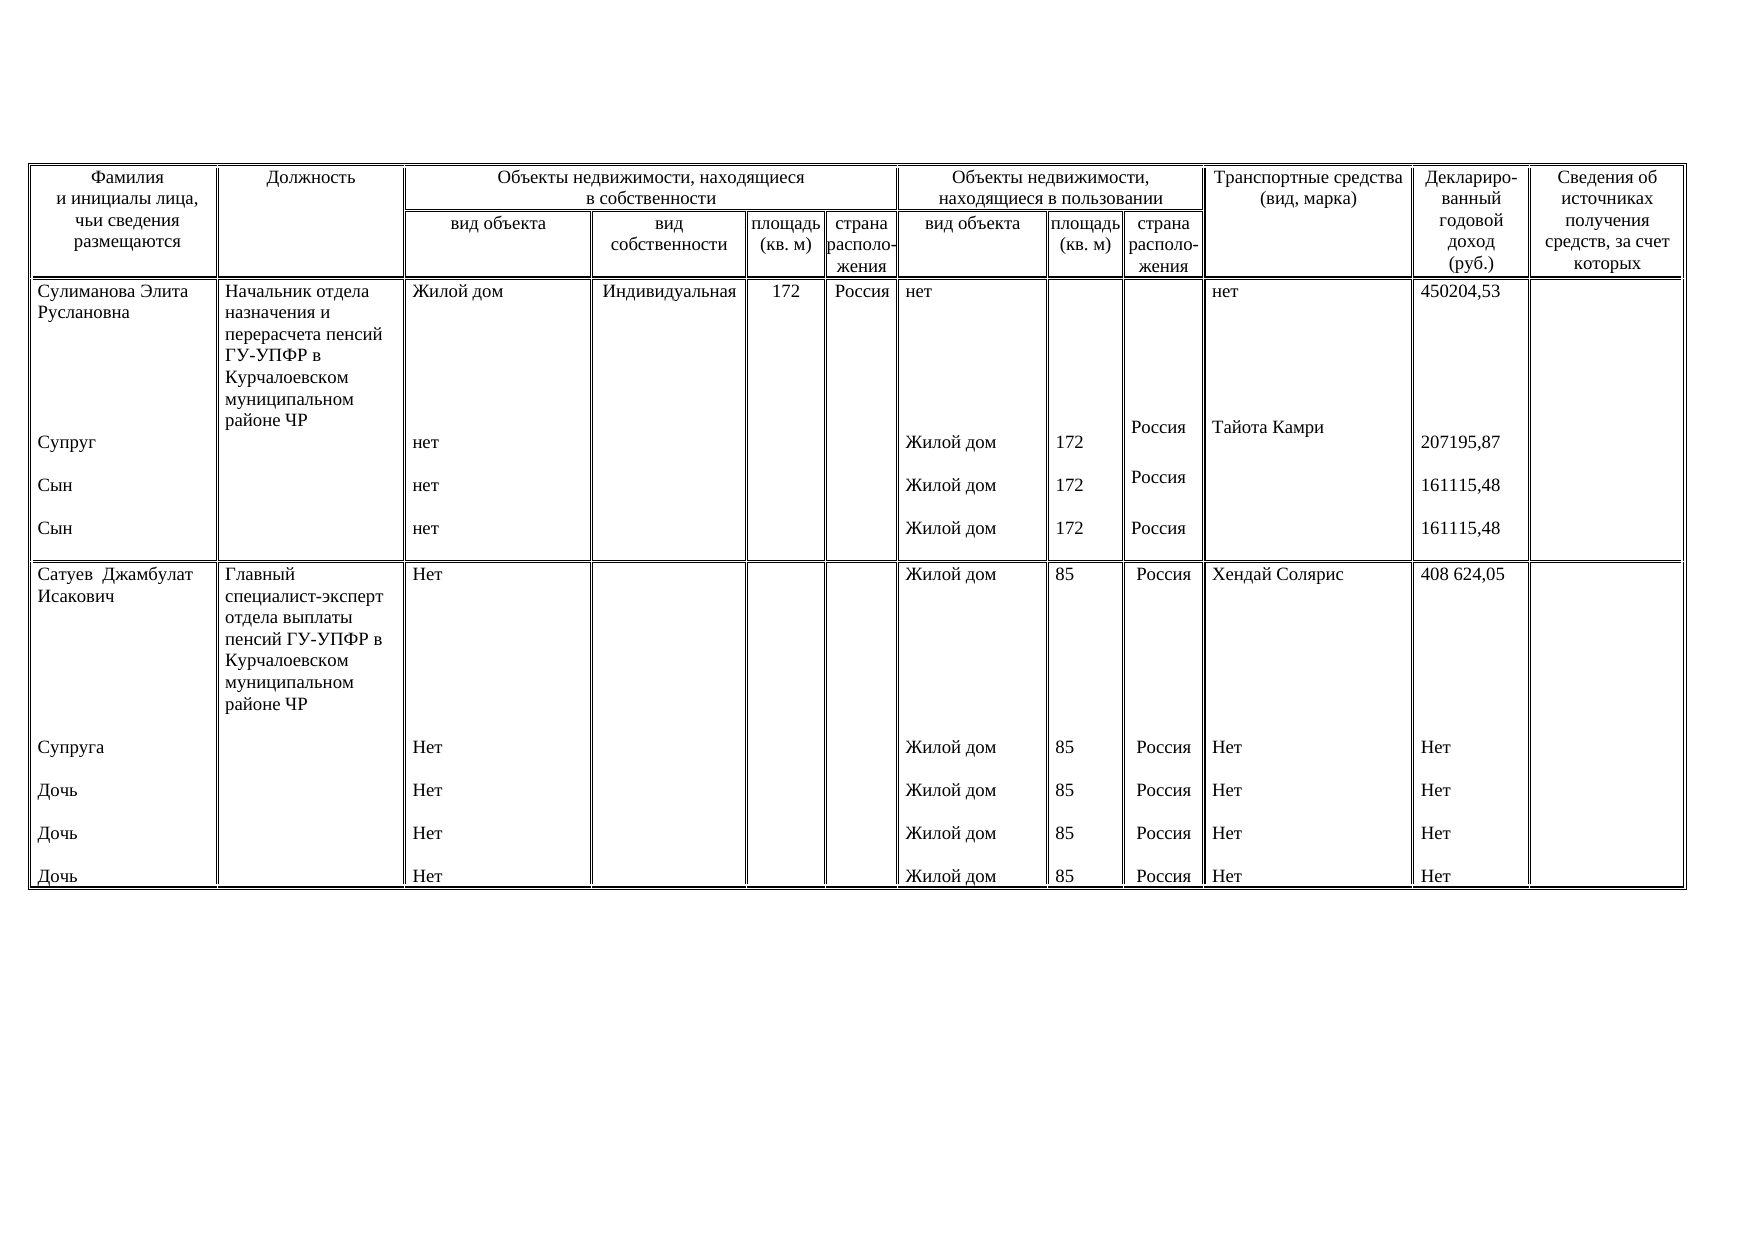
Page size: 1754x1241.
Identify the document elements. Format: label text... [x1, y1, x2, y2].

table_header Сведения об источниках получения средств, за счет которых совершена сделка (вид приобретенного имущества, источники) [1530, 166, 1683, 276]
table_cell нет Жилой дом Жилой дом Жилой дом [899, 280, 1046, 560]
table_cell Сулиманова Элита Руслановна Супруг Сын Сын [31, 276, 216, 560]
table_cell Жилой дом Жилой дом Жилой дом Жилой дом Жилой дом [898, 563, 1047, 886]
table_cell Россия Россия Россия Россия Россия [1123, 560, 1204, 886]
table_cell Россия [827, 280, 896, 560]
table_cell Россия Россия Россия [1125, 280, 1202, 560]
table_cell площадь (кв. м) [748, 212, 824, 276]
table_cell Сатуев Джамбулат Исакович Супруга Дочь Дочь Дочь [30, 560, 217, 886]
table_cell Начальник отдела назначения и перерасчета пенсий ГУ-УПФР в Курчалоевском муниципальном районе ЧР [219, 280, 403, 560]
table_cell Хендай Солярис Нет Нет Нет Нет [1204, 560, 1413, 886]
table_header Фамилия и инициалы лица, чьи сведения размещаются [31, 166, 217, 276]
table_header Деклариро-ванный годовой доход (руб.) [1413, 164, 1530, 276]
table_header Объекты недвижимости, находящиеся в собственности [405, 164, 898, 209]
table_cell страна располо-жения [1125, 212, 1202, 276]
table_cell Индивидуальная [593, 280, 745, 560]
table_header Транспортные средства (вид, марка) [1204, 164, 1413, 276]
table_cell Нет Нет Нет Нет Нет [405, 560, 592, 886]
table_cell Главный специалист-эксперт отдела выплаты пенсий ГУ-УПФР в Курчалоевском муниципальном районе ЧР [217, 563, 404, 886]
table_cell страна располо-жения [827, 212, 896, 276]
table_cell [825, 560, 898, 886]
table_cell площадь (кв. м) [1049, 212, 1122, 276]
table_cell [746, 563, 825, 886]
table_cell Жилой дом нет нет нет [406, 280, 590, 560]
table_cell [592, 563, 746, 886]
table_cell вид объекта [899, 212, 1046, 276]
table_header Объекты недвижимости, находящиеся в пользовании [898, 164, 1204, 209]
table_cell [1530, 560, 1685, 886]
table_cell вид собственности [593, 212, 745, 276]
table_cell 172 172 172 [1049, 280, 1122, 560]
table_cell 172 [748, 280, 824, 560]
table_cell вид объекта [406, 212, 590, 276]
table_cell 85 85 85 85 85 [1048, 563, 1123, 886]
table_header Должность [217, 166, 404, 276]
table_cell 408 624,05 Нет Нет Нет Нет [1413, 560, 1530, 886]
table_cell нет Тайота Камри [1206, 280, 1411, 560]
table_cell [1531, 276, 1683, 560]
table_cell 450204,53 207195,87 161115,48 161115,48 [1414, 280, 1528, 560]
